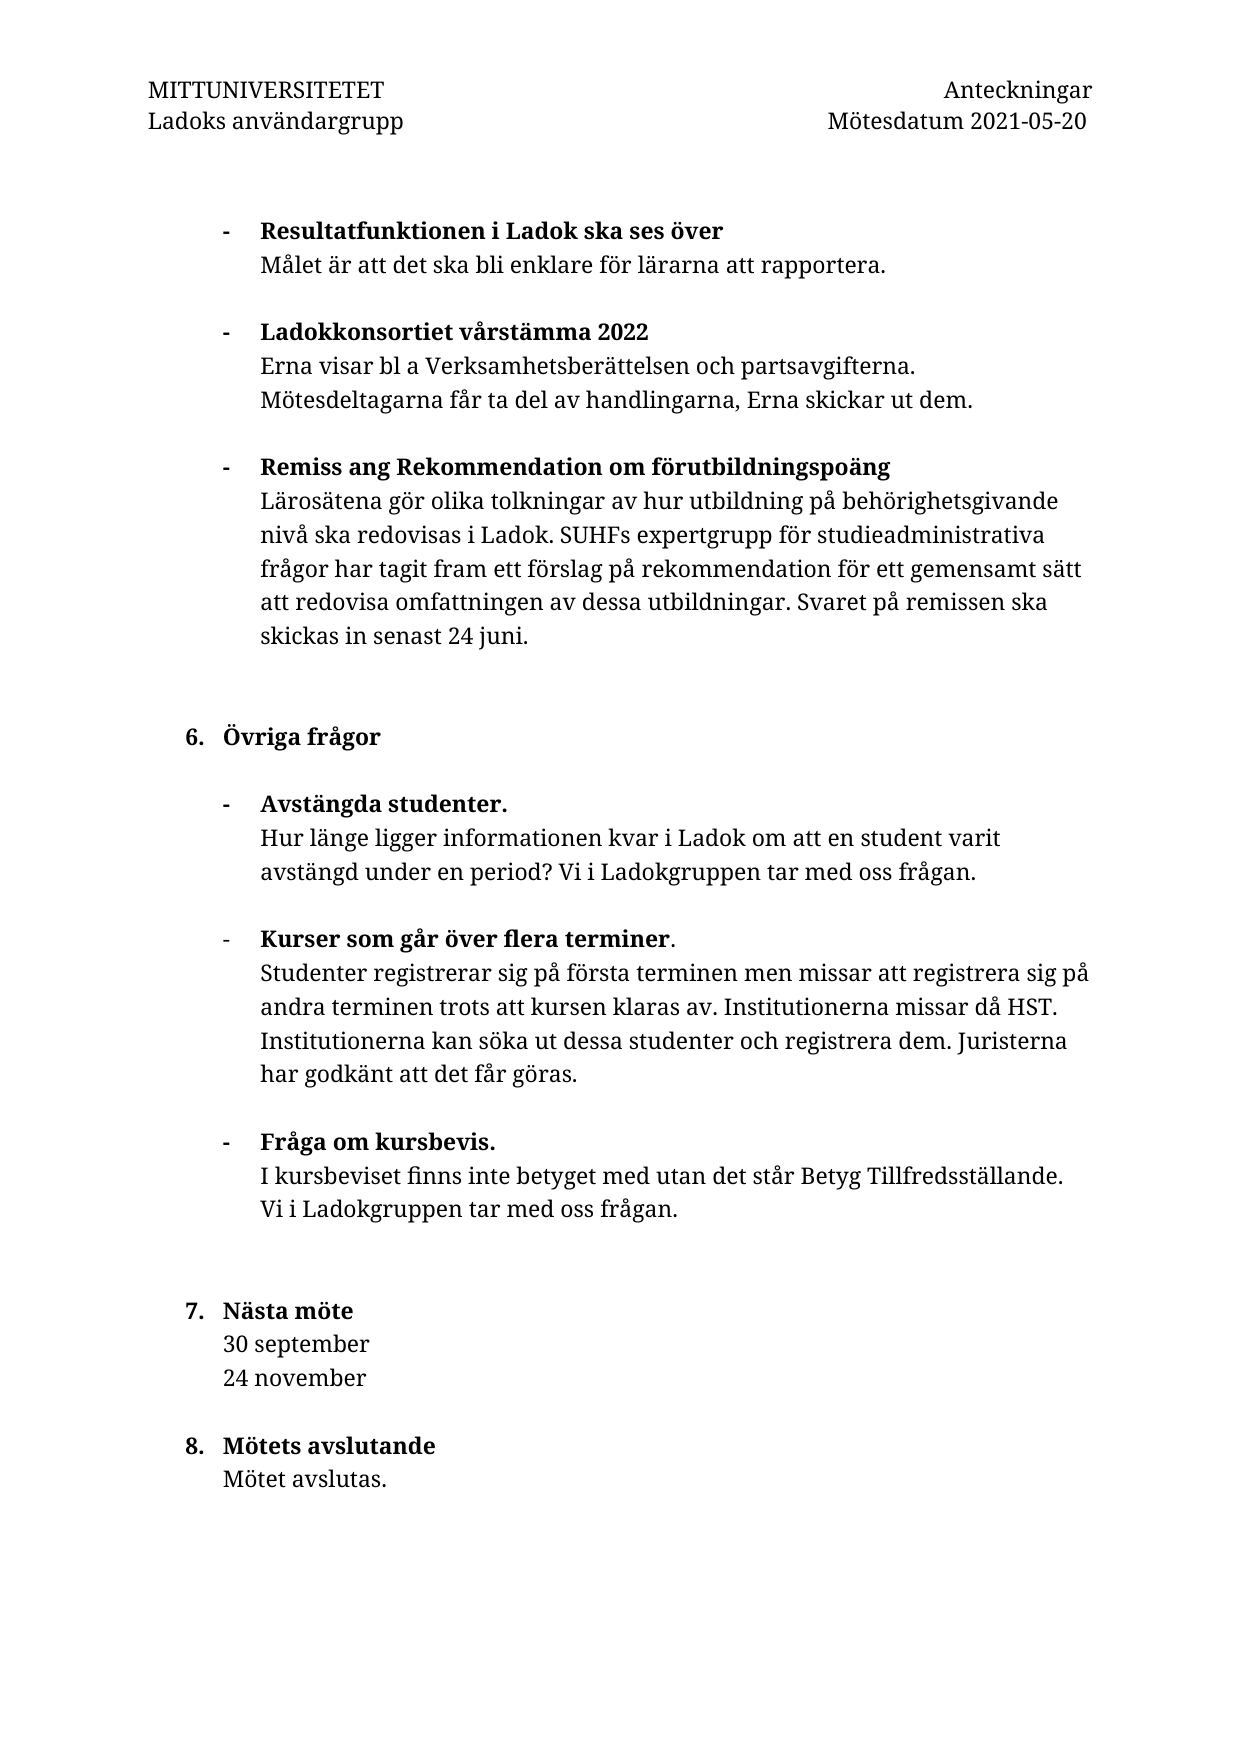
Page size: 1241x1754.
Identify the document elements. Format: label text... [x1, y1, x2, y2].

list Kurser som går över flera terminer. [223, 923, 1093, 955]
list 24 november [223, 1362, 1093, 1393]
list Hur länge ligger informationen kvar i Ladok om att en student varit avstängd under en period? Vi i Ladokgruppen tar med oss frågan. [260, 822, 1093, 887]
list Studenter registrerar sig på första terminen men missar att registrera sig på andra terminen trots att kursen klaras av. Institutionerna missar då HST. Institutionerna kan söka ut dessa studenter och registrera dem. Juristerna har godkänt att det får göras. [260, 957, 1093, 1090]
list 30 september [223, 1328, 1093, 1360]
list Lärosätena gör olika tolkningar av hur utbildning på behörighetsgivande nivå ska redovisas i Ladok. SUHFs expertgrupp för studieadministrativa frågor har tagit fram ett förslag på rekommendation för ett gemensamt sätt att redovisa omfattningen av dessa utbildningar. Svaret på remissen ska skickas in senast 24 juni. [260, 485, 1093, 651]
list Erna visar bl a Verksamhetsberättelsen och partsavgifterna. Mötesdeltagarna får ta del av handlingarna, Erna skickar ut dem. [260, 350, 1093, 415]
list Resultatfunktionen i Ladok ska ses över [223, 215, 1093, 246]
list Målet är att det ska bli enklare för lärarna att rapportera. [260, 249, 1093, 280]
list Ladokkonsortiet vårstämma 2022 [223, 316, 1093, 348]
list Nästa möte [185, 1295, 1093, 1326]
list Fråga om kursbevis. [223, 1126, 1093, 1157]
list Mötet avslutas. [223, 1463, 1093, 1495]
list Avstängda studenter. [223, 788, 1093, 820]
list I kursbeviset finns inte betyget med utan det står Betyg Tillfredsställande. Vi i Ladokgruppen tar med oss frågan. [260, 1160, 1093, 1225]
list Mötets avslutande [185, 1430, 1093, 1461]
list Övriga frågor [185, 721, 1093, 752]
list Remiss ang Rekommendation om förutbildningspoäng [223, 451, 1093, 483]
